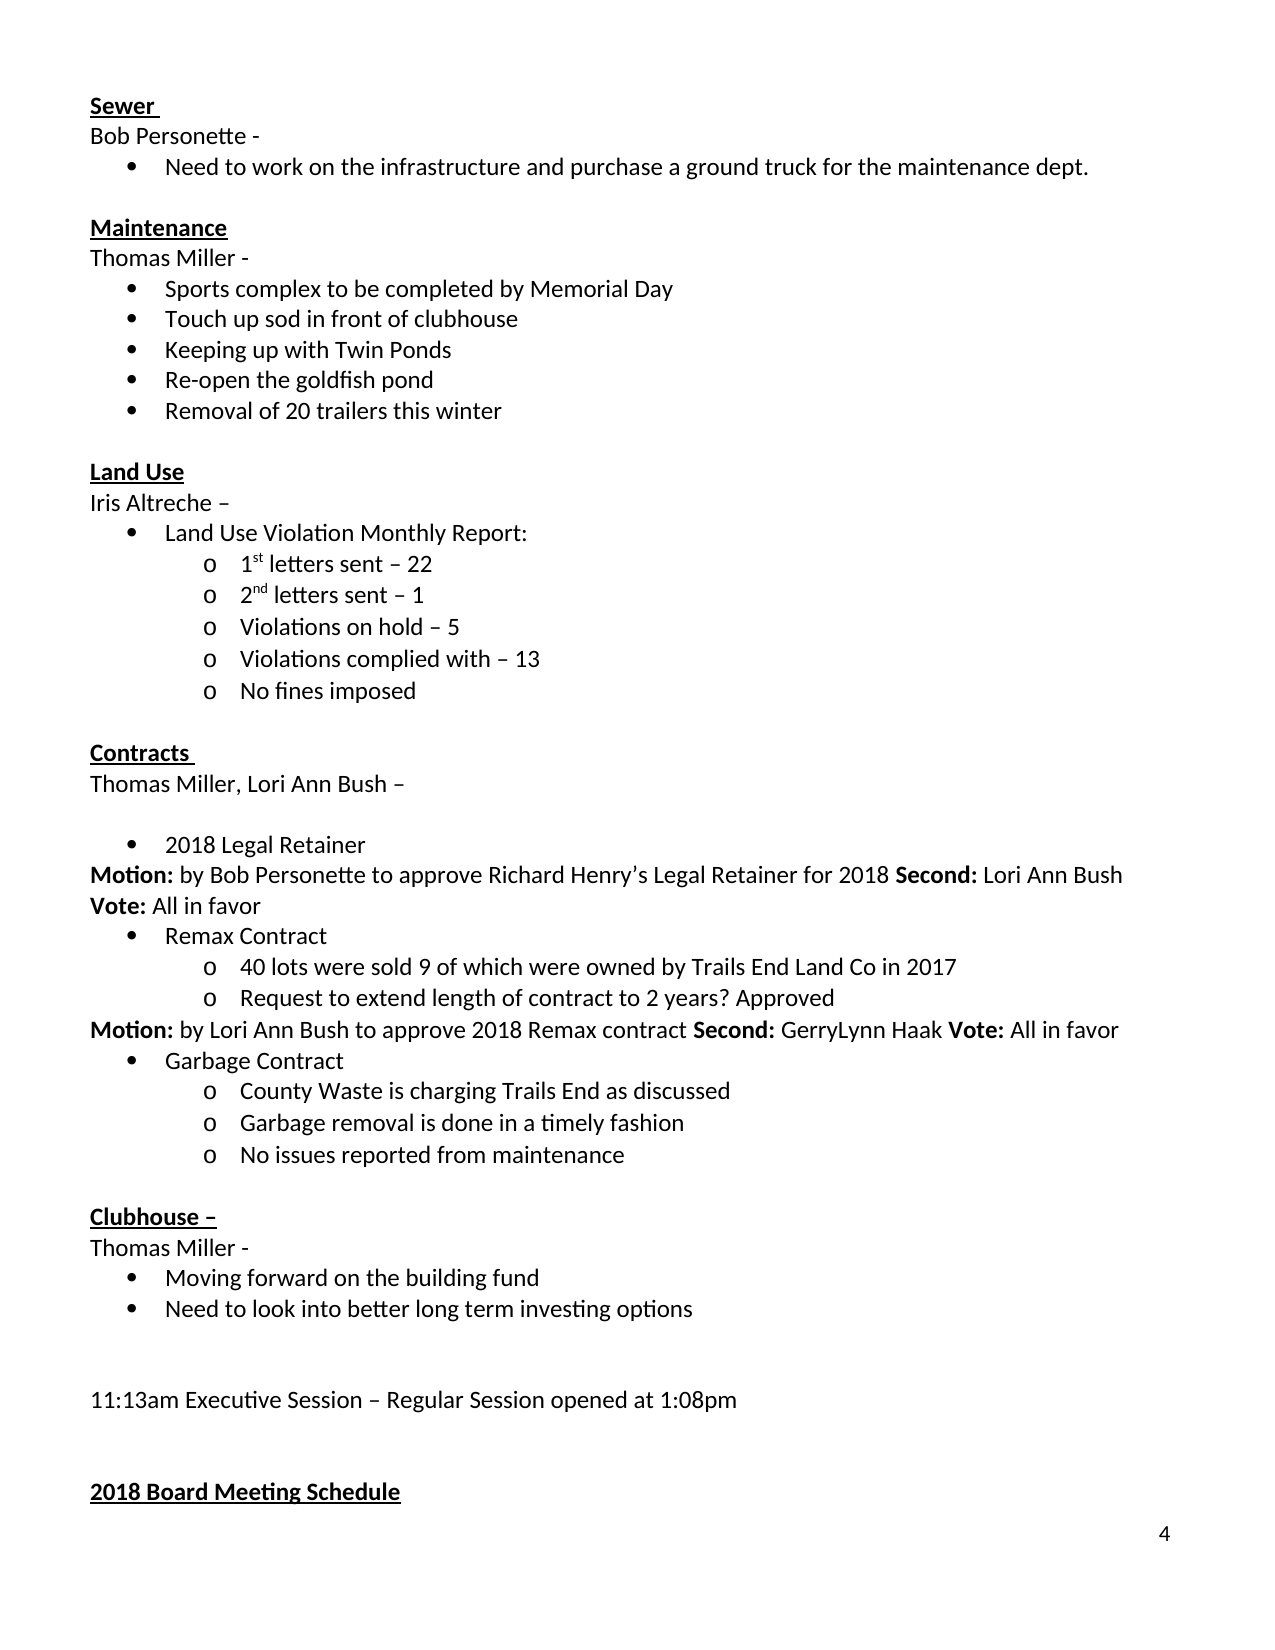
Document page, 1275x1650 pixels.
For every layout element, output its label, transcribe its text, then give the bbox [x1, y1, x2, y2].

list Garbage removal is done in a timely fashion [202, 1107, 1170, 1139]
list Land Use Violation Monthly Report: [127, 517, 1170, 548]
list 40 lots were sold 9 of which were owned by Trails End Land Co in 2017 [202, 951, 1170, 983]
list Keeping up with Twin Ponds [127, 334, 1170, 365]
list 2018 Legal Retainer [127, 829, 1170, 859]
list Re-open the goldfish pond [127, 365, 1170, 395]
list Sports complex to be completed by Memorial Day [127, 273, 1170, 304]
text Land Use [90, 456, 1170, 487]
text Iris Altreche – [90, 487, 1170, 517]
list Touch up sod in front of clubhouse [127, 304, 1170, 334]
text Thomas Miller - [90, 1232, 1170, 1262]
text 2018 Board Meeting Schedule [90, 1476, 1170, 1506]
list No issues reported from maintenance [202, 1139, 1170, 1171]
text Maintenance [90, 212, 1170, 243]
list Request to extend length of contract to 2 years? Approved [202, 983, 1170, 1014]
text Thomas Miller, Lori Ann Bush – [90, 768, 1170, 798]
list 2nd letters sent – 1 [202, 579, 1170, 611]
text Sewer [90, 90, 1170, 121]
list Violations on hold – 5 [202, 611, 1170, 643]
list Need to work on the infrastructure and purchase a ground truck for the maintenance dept. [127, 151, 1170, 182]
list Moving forward on the building fund [127, 1262, 1170, 1293]
text Bob Personette - [90, 121, 1170, 151]
text Clubhouse – [90, 1201, 1170, 1232]
list County Waste is charging Trails End as discussed [202, 1075, 1170, 1107]
list Need to look into better long term investing options [127, 1293, 1170, 1323]
list 1st letters sent – 22 [202, 548, 1170, 579]
list Remax Contract [127, 920, 1170, 951]
list Garbage Contract [127, 1045, 1170, 1075]
text Thomas Miller - [90, 243, 1170, 273]
list Removal of 20 trailers this winter [127, 395, 1170, 426]
text Contracts [90, 737, 1170, 768]
list No fines imposed [202, 675, 1170, 707]
text Motion: by Bob Personette to approve Richard Henry’s Legal Retainer for 2018 Second: Lori Ann Bush Vote: All in favor [90, 859, 1170, 920]
text Motion: by Lori Ann Bush to approve 2018 Remax contract Second: GerryLynn Haak Vote: All in favor [90, 1014, 1170, 1045]
text 11:13am Executive Session – Regular Session opened at 1:08pm [90, 1384, 1170, 1415]
list Violations complied with – 13 [202, 643, 1170, 675]
